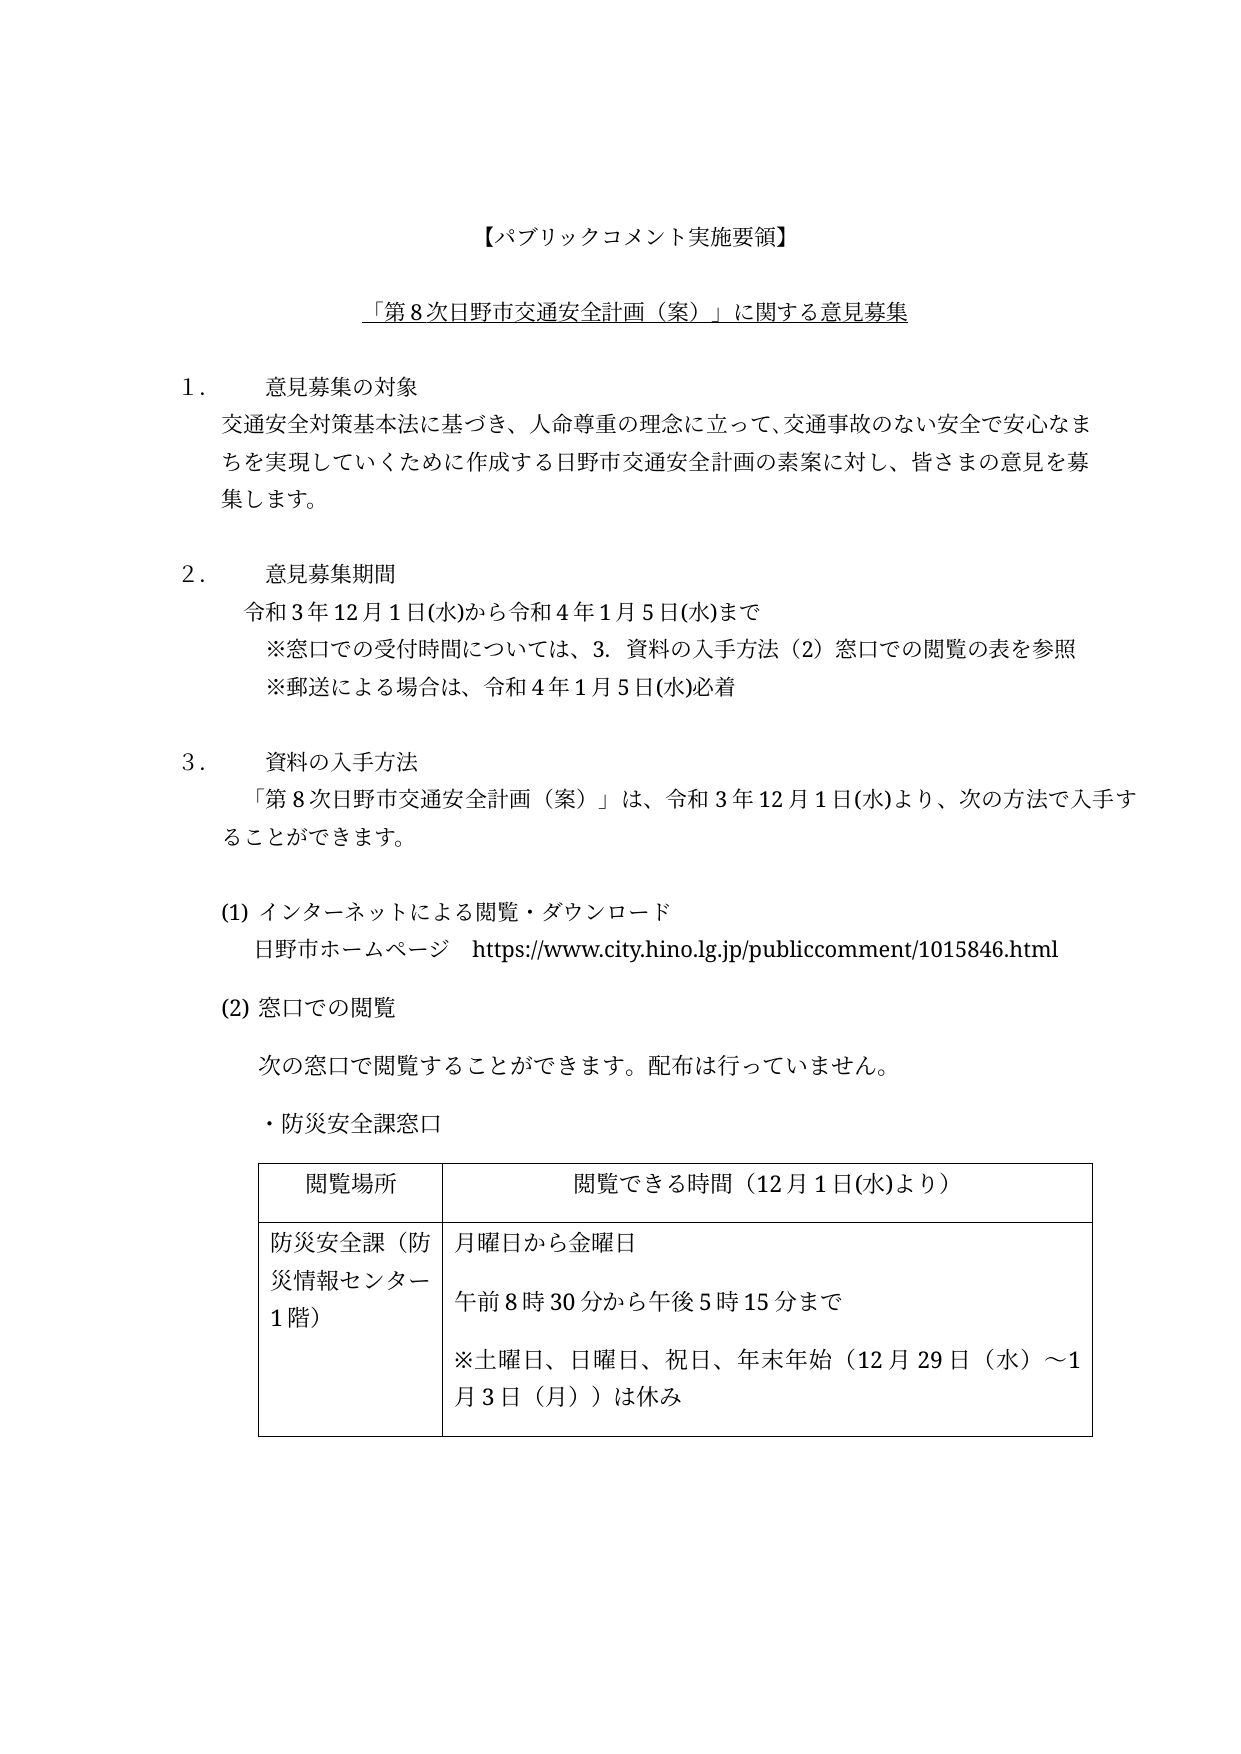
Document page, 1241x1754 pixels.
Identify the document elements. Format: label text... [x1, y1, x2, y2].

list 窓口での閲覧 [221, 988, 1093, 1025]
text 日野市ホームページ https://www.city.hino.lg.jp/publiccomment/1015846.html [177, 929, 1093, 967]
list 令和3年12月1日(水)から令和4年1月5日(水)まで [221, 592, 1093, 629]
list ※窓口での受付時間については、3．資料の入手方法（2）窓口での閲覧の表を参照 [221, 629, 1137, 667]
list 次の窓口で閲覧することができます。配布は行っていません。 [258, 1046, 1093, 1083]
list 資料の入手方法 [177, 742, 1137, 779]
list インターネットによる閲覧・ダウンロード [221, 892, 1137, 929]
table_header 閲覧場所 [259, 1164, 442, 1222]
text 「第8次日野市交通安全計画（案）」に関する意見募集 [177, 292, 1093, 329]
text 【パブリックコメント実施要領】 [177, 217, 1093, 254]
table_header 閲覧できる時間（12月1日(水)より） [443, 1164, 1092, 1222]
list ※郵送による場合は、令和4年1月5日(水)必着 [221, 667, 1137, 704]
list 「第8次日野市交通安全計画（案）」は、令和3年12月1日(水)より、次の方法で入手することができます。 [221, 779, 1137, 854]
list 意見募集の対象 [177, 367, 1093, 404]
list ・防災安全課窓口 [258, 1104, 1093, 1142]
list 意見募集期間 [177, 554, 1093, 592]
table_cell 防災安全課（防災情報センター1階） [259, 1223, 442, 1436]
list 交通安全対策基本法に基づき、人命尊重の理念に立って､交通事故のない安全で安心なまちを実現していくために作成する日野市交通安全計画の素案に対し、皆さまの意見を募集します。 [221, 404, 1093, 517]
table_cell 月曜日から金曜日 午前8時30分から午後5時15分まで ※土曜日、日曜日、祝日、年末年始（12月29日（水）～1月3日（月））は休み [443, 1223, 1092, 1436]
